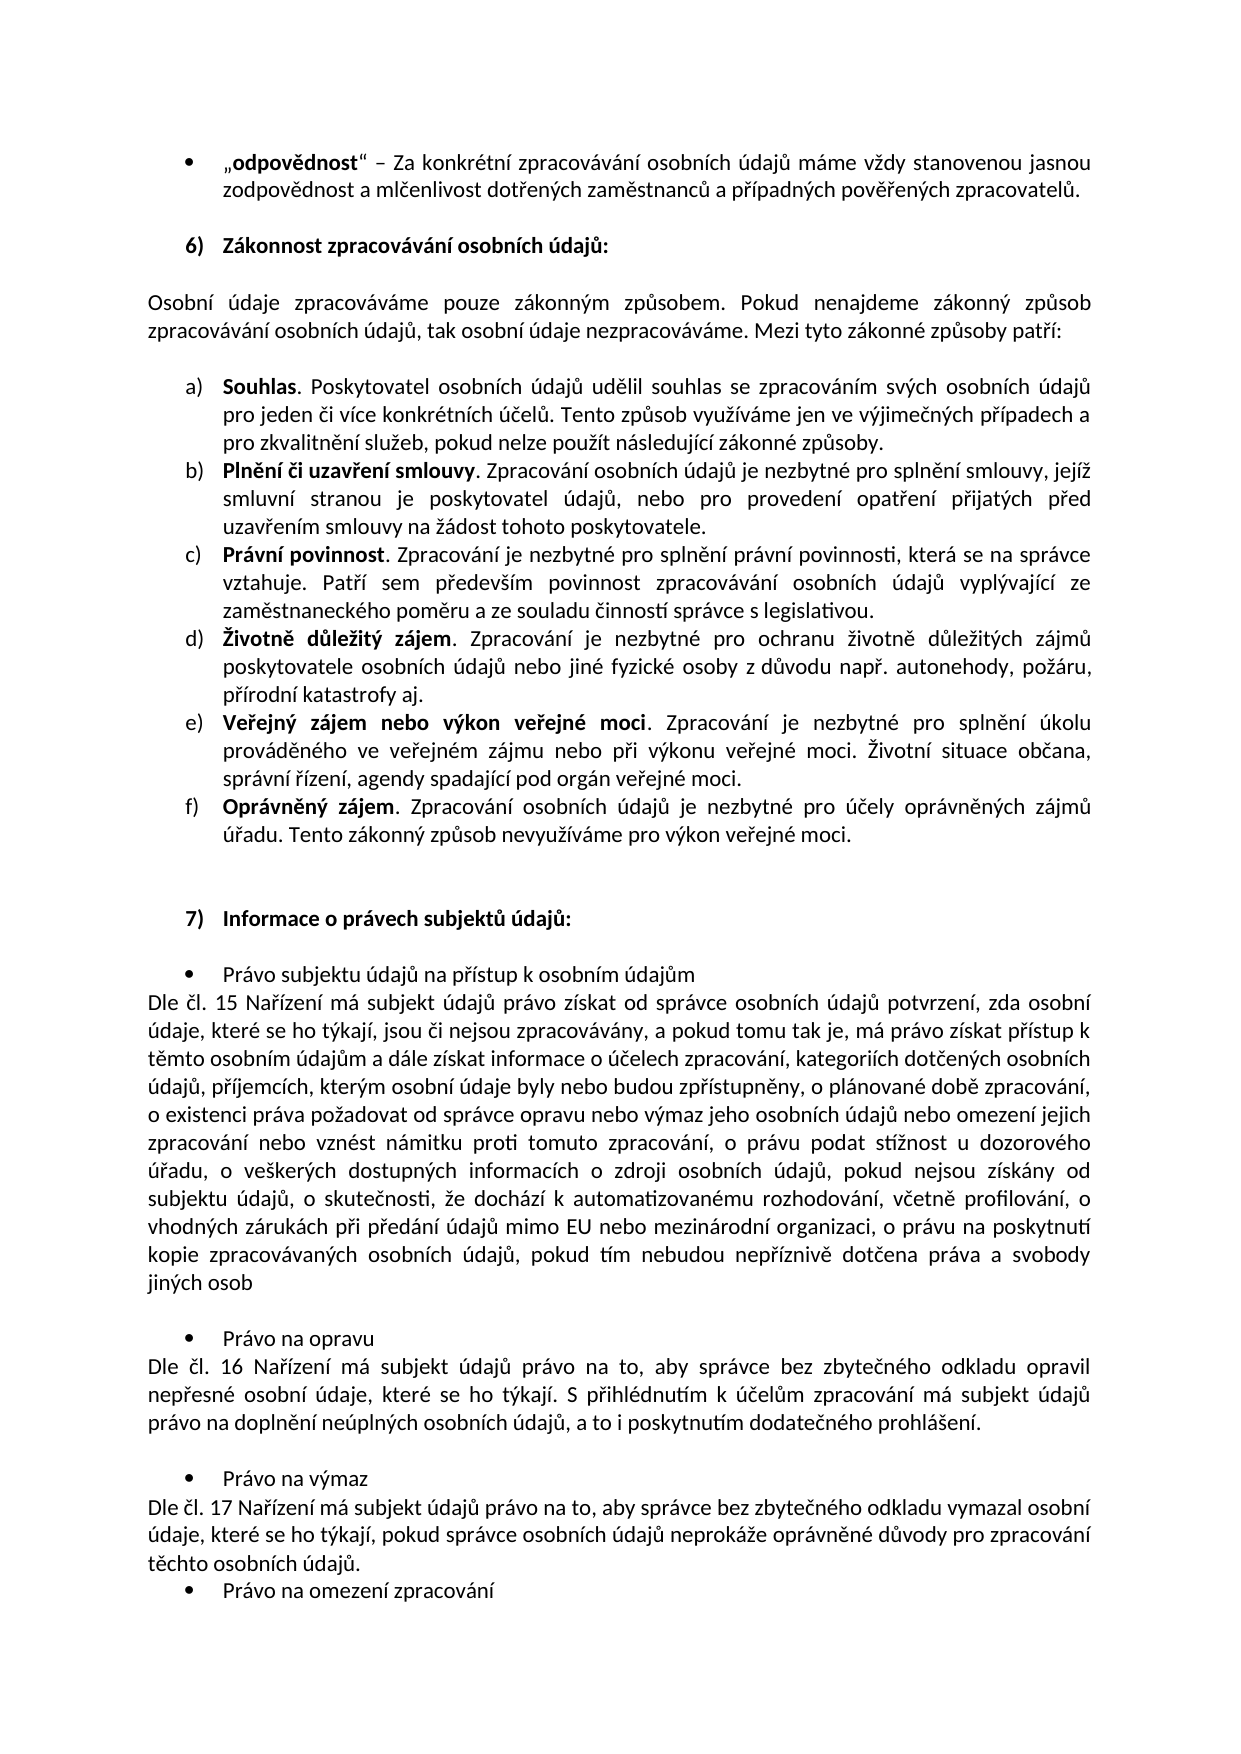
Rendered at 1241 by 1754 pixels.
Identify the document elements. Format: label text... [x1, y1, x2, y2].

list Veřejný zájem nebo výkon veřejné moci. Zpracování je nezbytné pro splnění úkolu prováděného ve veřejném zájmu nebo při výkonu veřejné moci. Životní situace občana, správní řízení, agendy spadající pod orgán veřejné moci. [185, 708, 1093, 792]
list Oprávněný zájem. Zpracování osobních údajů je nezbytné pro účely oprávněných zájmů úřadu. Tento zákonný způsob nevyužíváme pro výkon veřejné moci. [185, 792, 1093, 848]
list Zákonnost zpracovávání osobních údajů: [185, 232, 1093, 260]
list Právní povinnost. Zpracování je nezbytné pro splnění právní povinnosti, která se na správce vztahuje. Patří sem především povinnost zpracovávání osobních údajů vyplývající ze zaměstnaneckého poměru a ze souladu činností správce s legislativou. [185, 540, 1093, 624]
list Informace o právech subjektů údajů: [185, 904, 1093, 932]
text Dle čl. 17 Nařízení má subjekt údajů právo na to, aby správce bez zbytečného odkladu vymazal osobní údaje, které se ho týkají, pokud správce osobních údajů neprokáže oprávněné důvody pro zpracování těchto osobních údajů. [148, 1493, 1093, 1577]
text Dle čl. 16 Nařízení má subjekt údajů právo na to, aby správce bez zbytečného odkladu opravil nepřesné osobní údaje, které se ho týkají. S přihlédnutím k účelům zpracování má subjekt údajů právo na doplnění neúplných osobních údajů, a to i poskytnutím dodatečného prohlášení. [148, 1352, 1093, 1437]
list Právo na výmaz [185, 1464, 1093, 1493]
list Souhlas. Poskytovatel osobních údajů udělil souhlas se zpracováním svých osobních údajů pro jeden či více konkrétních účelů. Tento způsob využíváme jen ve výjimečných případech a pro zkvalitnění služeb, pokud nelze použít následující zákonné způsoby. [185, 372, 1093, 456]
list Právo subjektu údajů na přístup k osobním údajům [185, 960, 1093, 988]
text Dle čl. 15 Nařízení má subjekt údajů právo získat od správce osobních údajů potvrzení, zda osobní údaje, které se ho týkají, jsou či nejsou zpracovávány, a pokud tomu tak je, má právo získat přístup k těmto osobním údajům a dále získat informace o účelech zpracování, kategoriích dotčených osobních údajů, příjemcích, kterým osobní údaje byly nebo budou zpřístupněny, o plánované době zpracování, o existenci práva požadovat od správce opravu nebo výmaz jeho osobních údajů nebo omezení jejich zpracování nebo vznést námitku proti tomuto zpracování, o právu podat stížnost u dozorového úřadu, o veškerých dostupných informacích o zdroji osobních údajů, pokud nejsou získány od subjektu údajů, o skutečnosti, že dochází k automatizovanému rozhodování, včetně profilování, o vhodných zárukách při předání údajů mimo EU nebo mezinárodní organizaci, o právu na poskytnutí kopie zpracovávaných osobních údajů, pokud tím nebudou nepříznivě dotčena práva a svobody jiných osob [148, 988, 1093, 1296]
list Právo na opravu [185, 1324, 1093, 1352]
list Plnění či uzavření smlouvy. Zpracování osobních údajů je nezbytné pro splnění smlouvy, jejíž smluvní stranou je poskytovatel údajů, nebo pro provedení opatření přijatých před uzavřením smlouvy na žádost tohoto poskytovatele. [185, 456, 1093, 540]
text Osobní údaje zpracováváme pouze zákonným způsobem. Pokud nenajdeme zákonný způsob zpracovávání osobních údajů, tak osobní údaje nezpracováváme. Mezi tyto zákonné způsoby patří: [148, 288, 1093, 344]
list Právo na omezení zpracování [185, 1577, 1093, 1605]
list „odpovědnost“ – Za konkrétní zpracovávání osobních údajů máme vždy stanovenou jasnou zodpovědnost a mlčenlivost dotřených zaměstnanců a případných pověřených zpracovatelů. [185, 148, 1093, 204]
list Životně důležitý zájem. Zpracování je nezbytné pro ochranu životně důležitých zájmů poskytovatele osobních údajů nebo jiné fyzické osoby z důvodu např. autonehody, požáru, přírodní katastrofy aj. [185, 624, 1093, 708]
